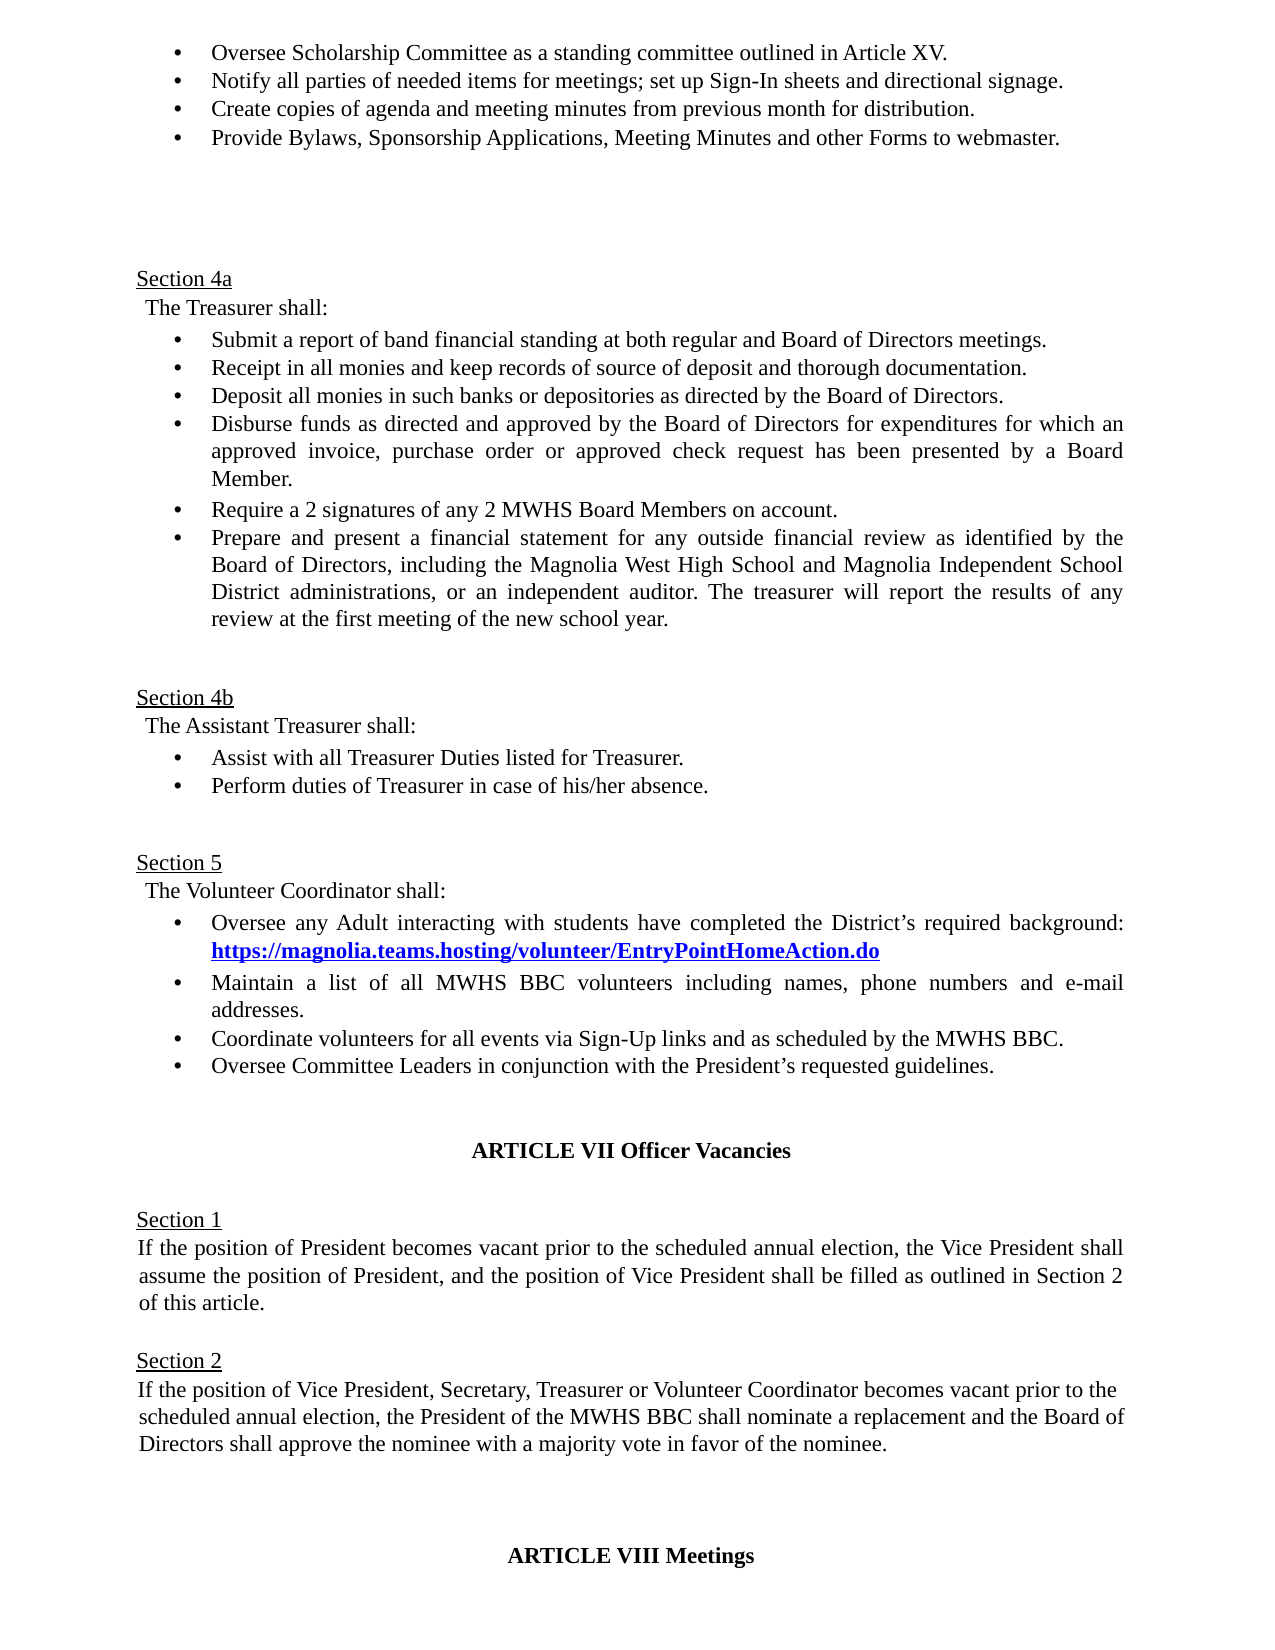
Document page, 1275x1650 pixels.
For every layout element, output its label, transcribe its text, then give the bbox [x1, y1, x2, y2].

list Prepare and present a financial statement for any outside financial review as identified by the Board of Directors, including the Magnolia West High School and Magnolia Independent School District administrations, or an independent auditor. The treasurer will report the results of any review at the first meeting of the new school year. [173, 524, 1125, 631]
list Assist with all Treasurer Duties listed for Treasurer. [173, 744, 1125, 771]
text If the position of Vice President, Secretary, Treasurer or Volunteer Coordinator becomes vacant prior to the scheduled annual election, the President of the MWHS BBC shall nominate a replacement and the Board of Directors shall approve the nominee with a majority vote in favor of the nominee. [137, 1376, 1131, 1456]
text The Treasurer shall: [145, 294, 1125, 320]
subtitle ARTICLE VIII Meetings [63, 1542, 1199, 1568]
list Create copies of agenda and meeting minutes from previous month for distribution. [173, 95, 1125, 122]
list Oversee Scholarship Committee as a standing committee outlined in Article XV. [173, 39, 1125, 66]
list Notify all parties of needed items for meetings; set up Sign-In sheets and directional signage. [173, 67, 1125, 94]
text The Assistant Treasurer shall: [145, 712, 1125, 738]
subtitle Section 4a [136, 265, 287, 292]
text The Volunteer Coordinator shall: [145, 877, 1125, 904]
list Provide Bylaws, Sponsorship Applications, Meeting Minutes and other Forms to webmaster. [173, 123, 1125, 150]
list Coordinate volunteers for all events via Sign-Up links and as scheduled by the MWHS BBC. [173, 1024, 1125, 1051]
subtitle ARTICLE VII Officer Vacancies [63, 1137, 1200, 1164]
list Deposit all monies in such banks or depositories as directed by the Board of Directors. [173, 382, 1125, 408]
list Oversee Committee Leaders in conjunction with the President’s requested guidelines. [173, 1052, 1125, 1079]
list Submit a report of band financial standing at both regular and Board of Directors meetings. [173, 326, 1125, 352]
list Receipt in all monies and keep records of source of deposit and thorough documentation. [173, 354, 1125, 380]
subtitle Section 1 [136, 1206, 287, 1232]
subtitle Section 4b [136, 684, 287, 710]
list Oversee any Adult interacting with students have completed the District’s required background: https://magnolia.teams.hosting/volunteer/EntryPointHomeAction.do [173, 909, 1125, 963]
subtitle Section 5 [136, 849, 287, 875]
list Maintain a list of all MWHS BBC volunteers including names, phone numbers and e-mail addresses. [173, 969, 1125, 1023]
list Perform duties of Treasurer in case of his/her absence. [173, 772, 1125, 798]
list Require a 2 signatures of any 2 MWHS Board Members on account. [173, 496, 1125, 523]
text If the position of President becomes vacant prior to the scheduled annual election, the Vice President shall assume the position of President, and the position of Vice President shall be filled as outlined in Section 2 of this article. [137, 1234, 1125, 1316]
subtitle Section 2 [136, 1348, 287, 1374]
list Disburse funds as directed and approved by the Board of Directors for expenditures for which an approved invoice, purchase order or approved check request has been presented by a Board Member. [173, 410, 1125, 491]
